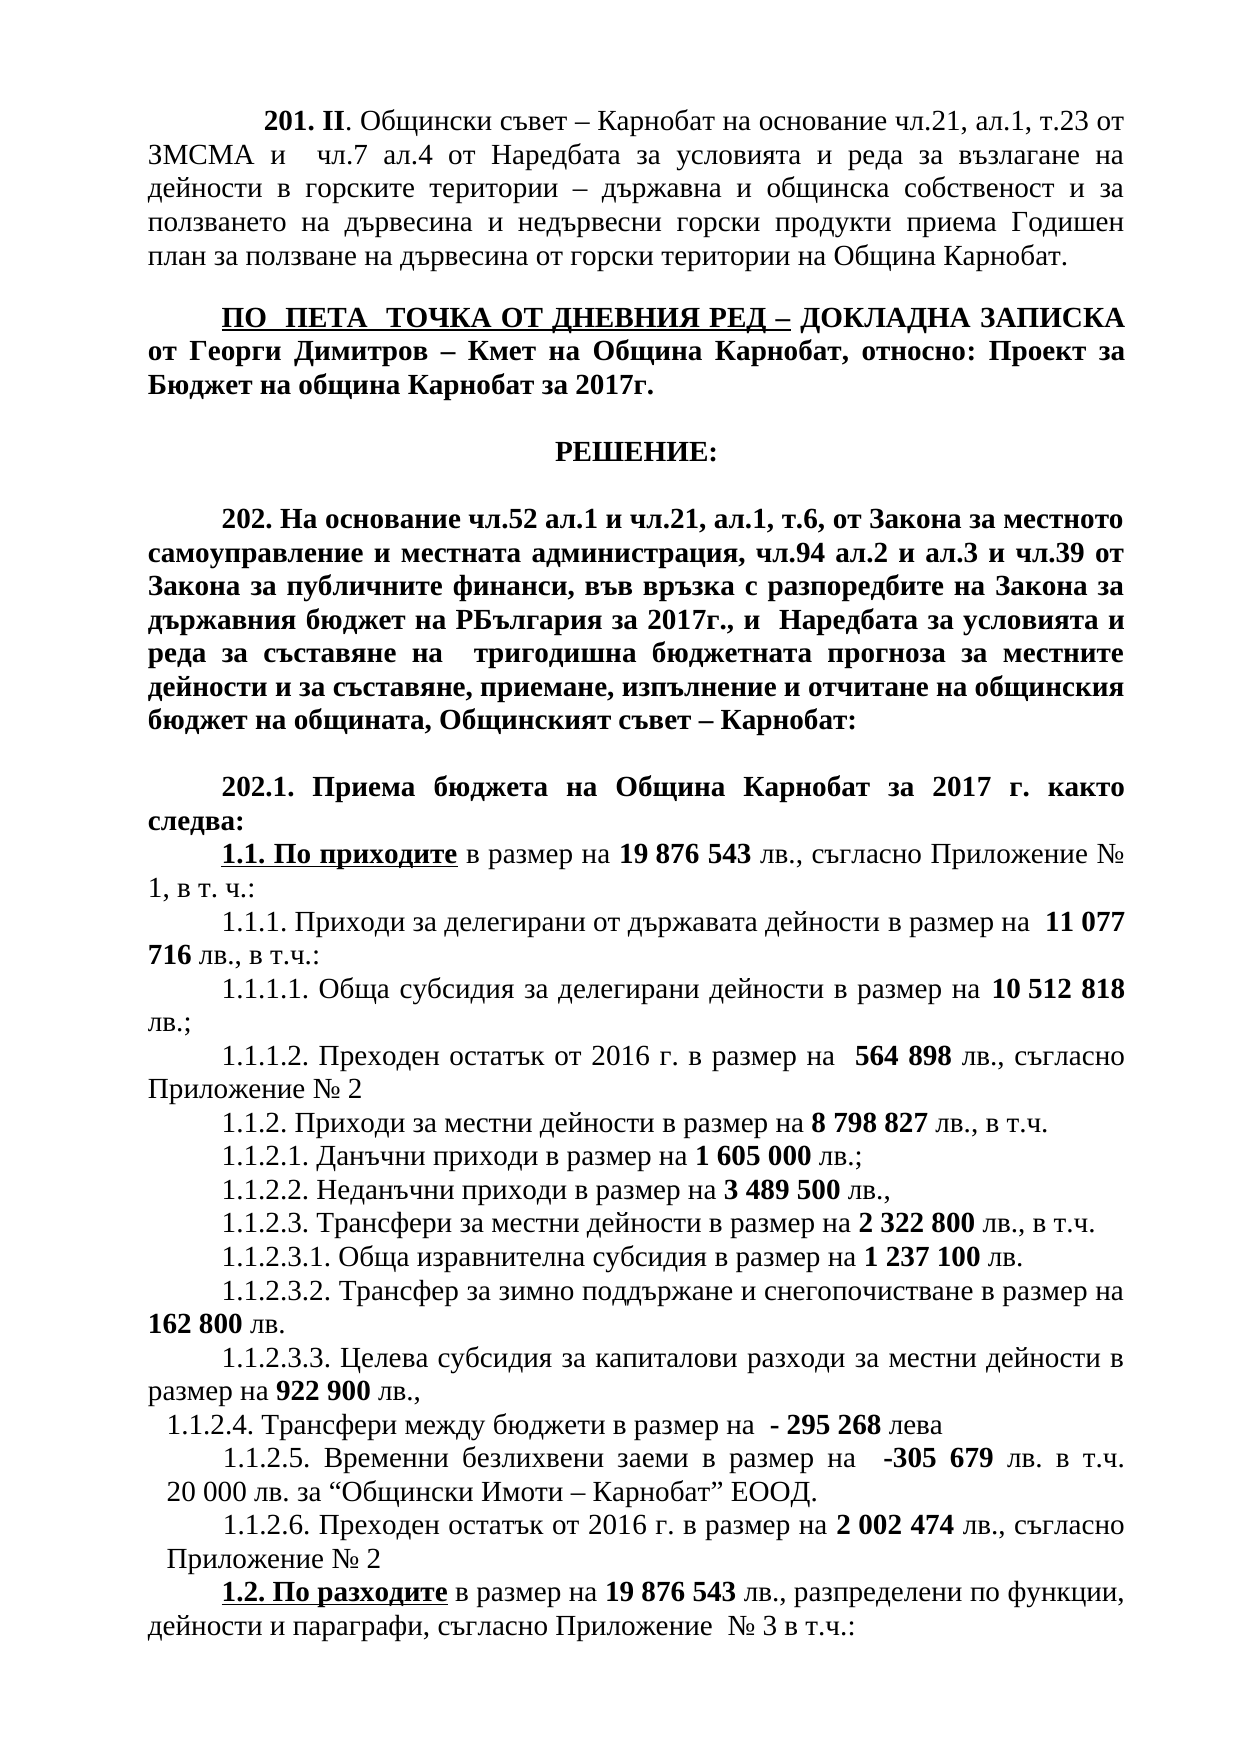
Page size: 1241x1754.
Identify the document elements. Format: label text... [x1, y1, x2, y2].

text 1.1.2.3.2. Трансфер за зимно поддържане и снегопочистване в размер на 162 800 лв. [148, 1273, 1125, 1340]
text 1.1. По приходите в размер на 19 876 543 лв., съгласно Приложение № 1, в т. ч.: [148, 837, 1125, 904]
text 1.1.2.5. Временни безлихвени заеми в размер на -305 679 лв. в т.ч. 20 000 лв. за “Общински Имоти – Карнобат” ЕООД. [166, 1440, 1125, 1507]
text 1.2. По разходите в размер на 19 876 543 лв., разпределени по функции, дейности и параграфи, съгласно Приложение № 3 в т.ч.: [148, 1574, 1125, 1642]
text 1.1.2. Приходи за местни дейности в размер на 8 798 827 лв., в т.ч. [148, 1105, 1125, 1138]
text 1.1.1. Приходи за делегирани от държавата дейности в размер на 11 077 716 лв., в т.ч.: [148, 904, 1125, 971]
text 1.1.2.2. Неданъчни приходи в размер на 3 489 500 лв., [148, 1172, 1125, 1206]
text 1.1.2.4. Трансфери между бюджети в размер на - 295 268 лева [148, 1407, 1125, 1440]
text 1.1.2.3.3. Целева субсидия за капиталови разходи за местни дейности в размер на 922 900 лв., [148, 1340, 1125, 1407]
text 1.1.1.1. Обща субсидия за делегирани дейности в размер на 10 512 818 лв.; [148, 971, 1125, 1038]
text 1.1.2.6. Преходен остатък от 2016 г. в размер на 2 002 474 лв., съгласно Приложение № 2 [166, 1507, 1125, 1574]
text 1.1.2.1. Данъчни приходи в размер на 1 605 000 лв.; [148, 1138, 1125, 1172]
text РЕШЕНИЕ: [148, 434, 1125, 468]
text 1.1.2.3.1. Обща изравнителна субсидия в размер на 1 237 100 лв. [148, 1239, 1125, 1273]
text 202.1. Приема бюджета на Община Карнобат за 2017 г. както следва: [148, 769, 1125, 837]
text 201. ІІ. Общински съвет – Карнобат на основание чл.21, ал.1, т.23 от ЗМСМА и чл.7 ал.4 от Наредбата за условията и реда за възлагане на дейности в горските територии – държавна и общинска собственост и за ползването на дървесина и недървесни горски продукти приема Годишен план за ползване на дървесина от горски територии на Община Карнобат. [148, 103, 1125, 271]
text 1.1.1.2. Преходен остатък от 2016 г. в размер на 564 898 лв., съгласно Приложение № 2 [148, 1038, 1125, 1105]
list ПО ПЕТА ТОЧКА ОТ ДНЕВНИЯ РЕД – ДОКЛАДНА ЗАПИСКА от Георги Димитров – Кмет на Община Карнобат, относно: Проект за Бюджет на община Карнобат за 2017г. [148, 300, 1125, 401]
text 202. На основание чл.52 ал.1 и чл.21, ал.1, т.6, от Закона за местното самоуправление и местната администрация, чл.94 ал.2 и ал.3 и чл.39 от Закона за публичните финанси, във връзка с разпоредбите на Закона за държавния бюджет на РБългария за 2017г., и Наредбата за условията и реда за съставяне на тригодишна бюджетната прогноза за местните дейности и за съставяне, приемане, изпълнение и отчитане на общинския бюджет на общината, Общинският съвет – Карнобат: [148, 501, 1125, 736]
text 1.1.2.3. Трансфери за местни дейности в размер на 2 322 800 лв., в т.ч. [148, 1206, 1125, 1239]
